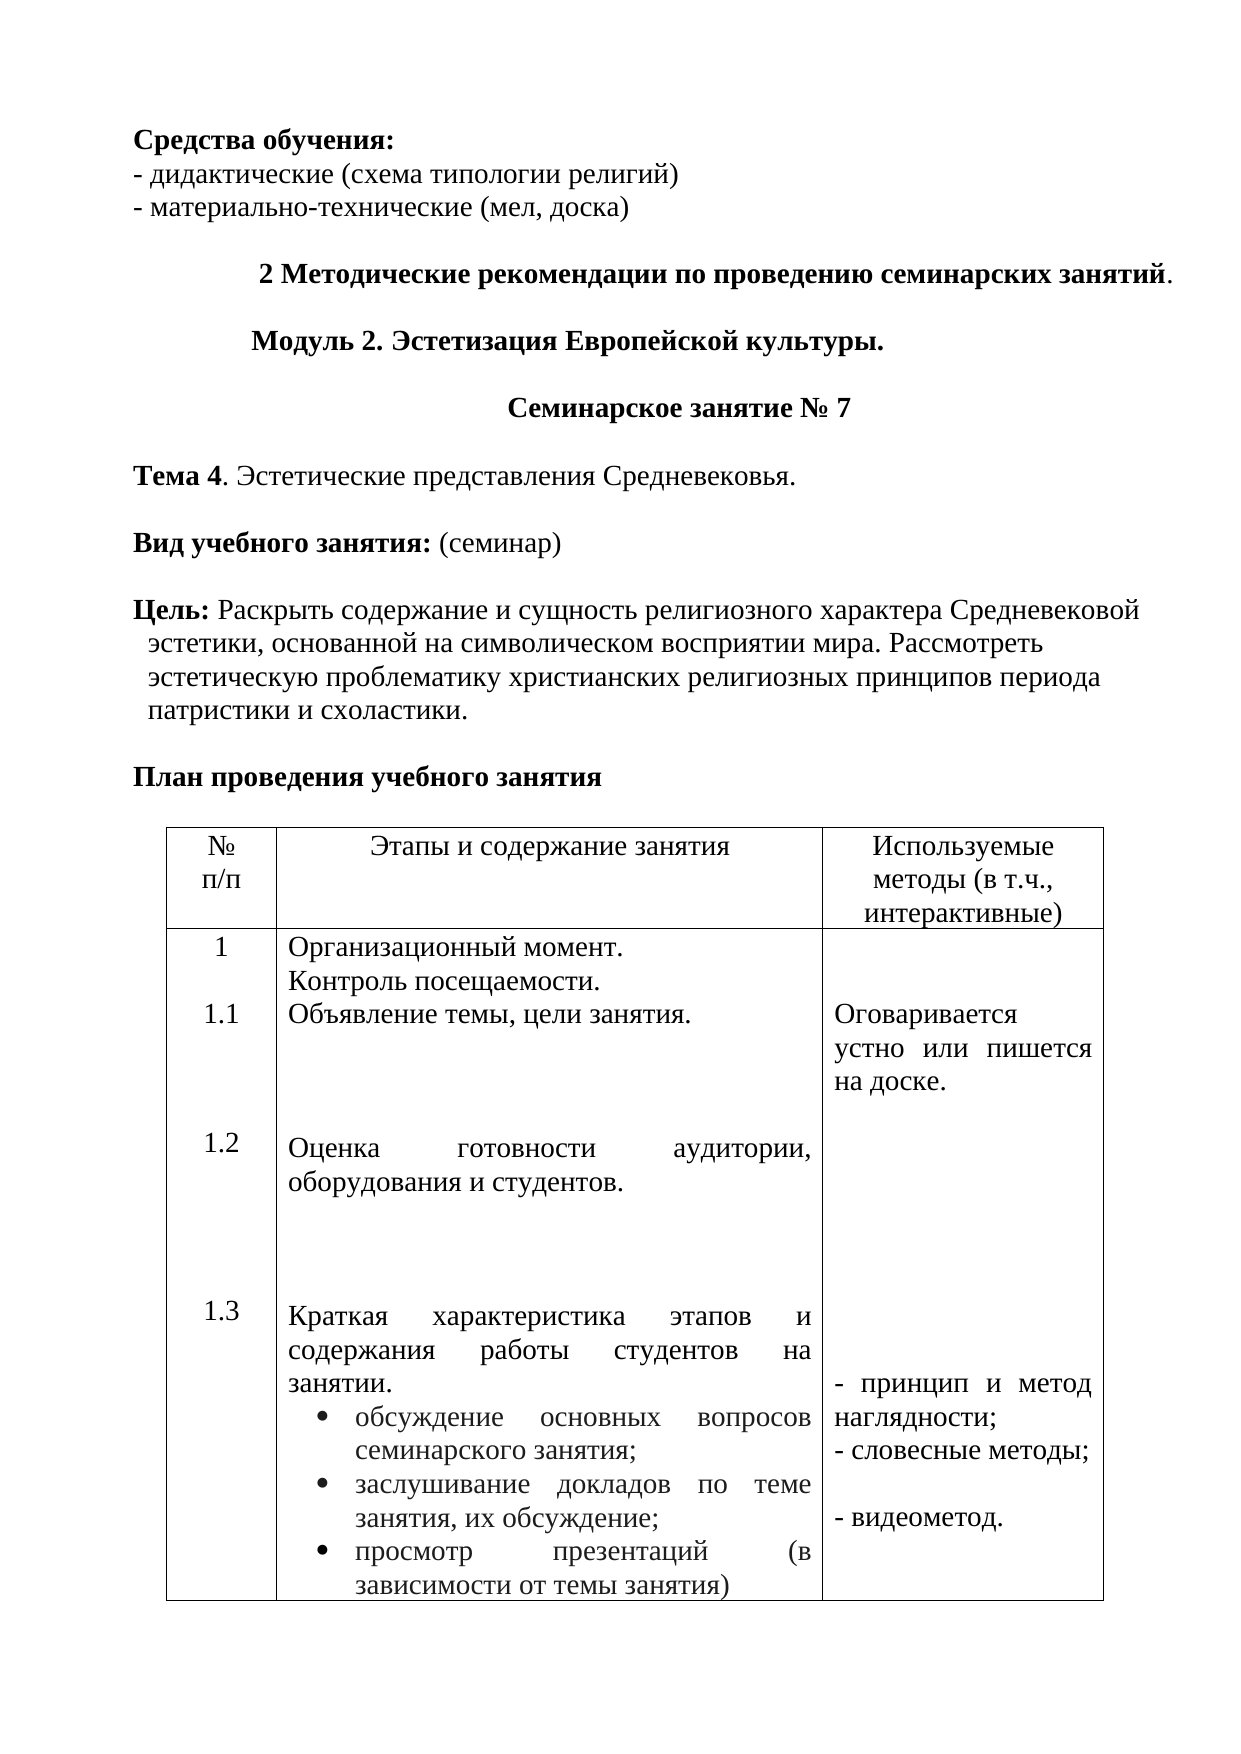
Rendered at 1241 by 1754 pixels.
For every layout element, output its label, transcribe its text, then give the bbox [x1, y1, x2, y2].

text Вид учебного занятия: (семинар) [133, 525, 1181, 558]
text - материально-технические (мел, доска) [133, 189, 1181, 223]
text Семинарское занятие № 7 [177, 391, 1181, 424]
table_cell 1 1.1 1.2 1.3 [167, 929, 276, 1600]
text План проведения учебного занятия [133, 759, 1181, 793]
table_cell Организационный момент. Контроль посещаемости. Объявление темы, цели занятия. Оценка готовности аудитории, оборудования и студентов. Краткая характеристика этапов и содержания работы студентов на занятии. обсуждение основных вопросов семинарского занятия; заслушивание докладов по теме занятия, их обсуждение; просмотр презентаций (в зависимости от темы занятия) [277, 929, 822, 1600]
table_header № п/п [167, 828, 276, 928]
text 2 Методические рекомендации по проведению семинарских занятий. [177, 256, 1181, 290]
text Модуль 2. Эстетизация Европейской культуры. [177, 323, 1181, 357]
text Тема 4. Эстетические представления Средневековья. [133, 458, 1181, 491]
table_header Используемые методы (в т.ч., интерактивные) [823, 828, 1103, 928]
table_header Этапы и содержание занятия [277, 828, 822, 928]
table_cell Оговаривается устно или пишется на доске. - принцип и метод наглядности; - словесные методы; - видеометод. [823, 929, 1103, 1600]
text Цель: Раскрыть содержание и сущность религиозного характера Средневековой эстетики, основанной на символическом восприятии мира. Рассмотреть эстетическую проблематику христианских религиозных принципов периода патристики и схоластики. [133, 592, 1181, 726]
list Средства обучения: [133, 122, 1181, 156]
text - дидактические (схема типологии религий) [133, 156, 1181, 189]
